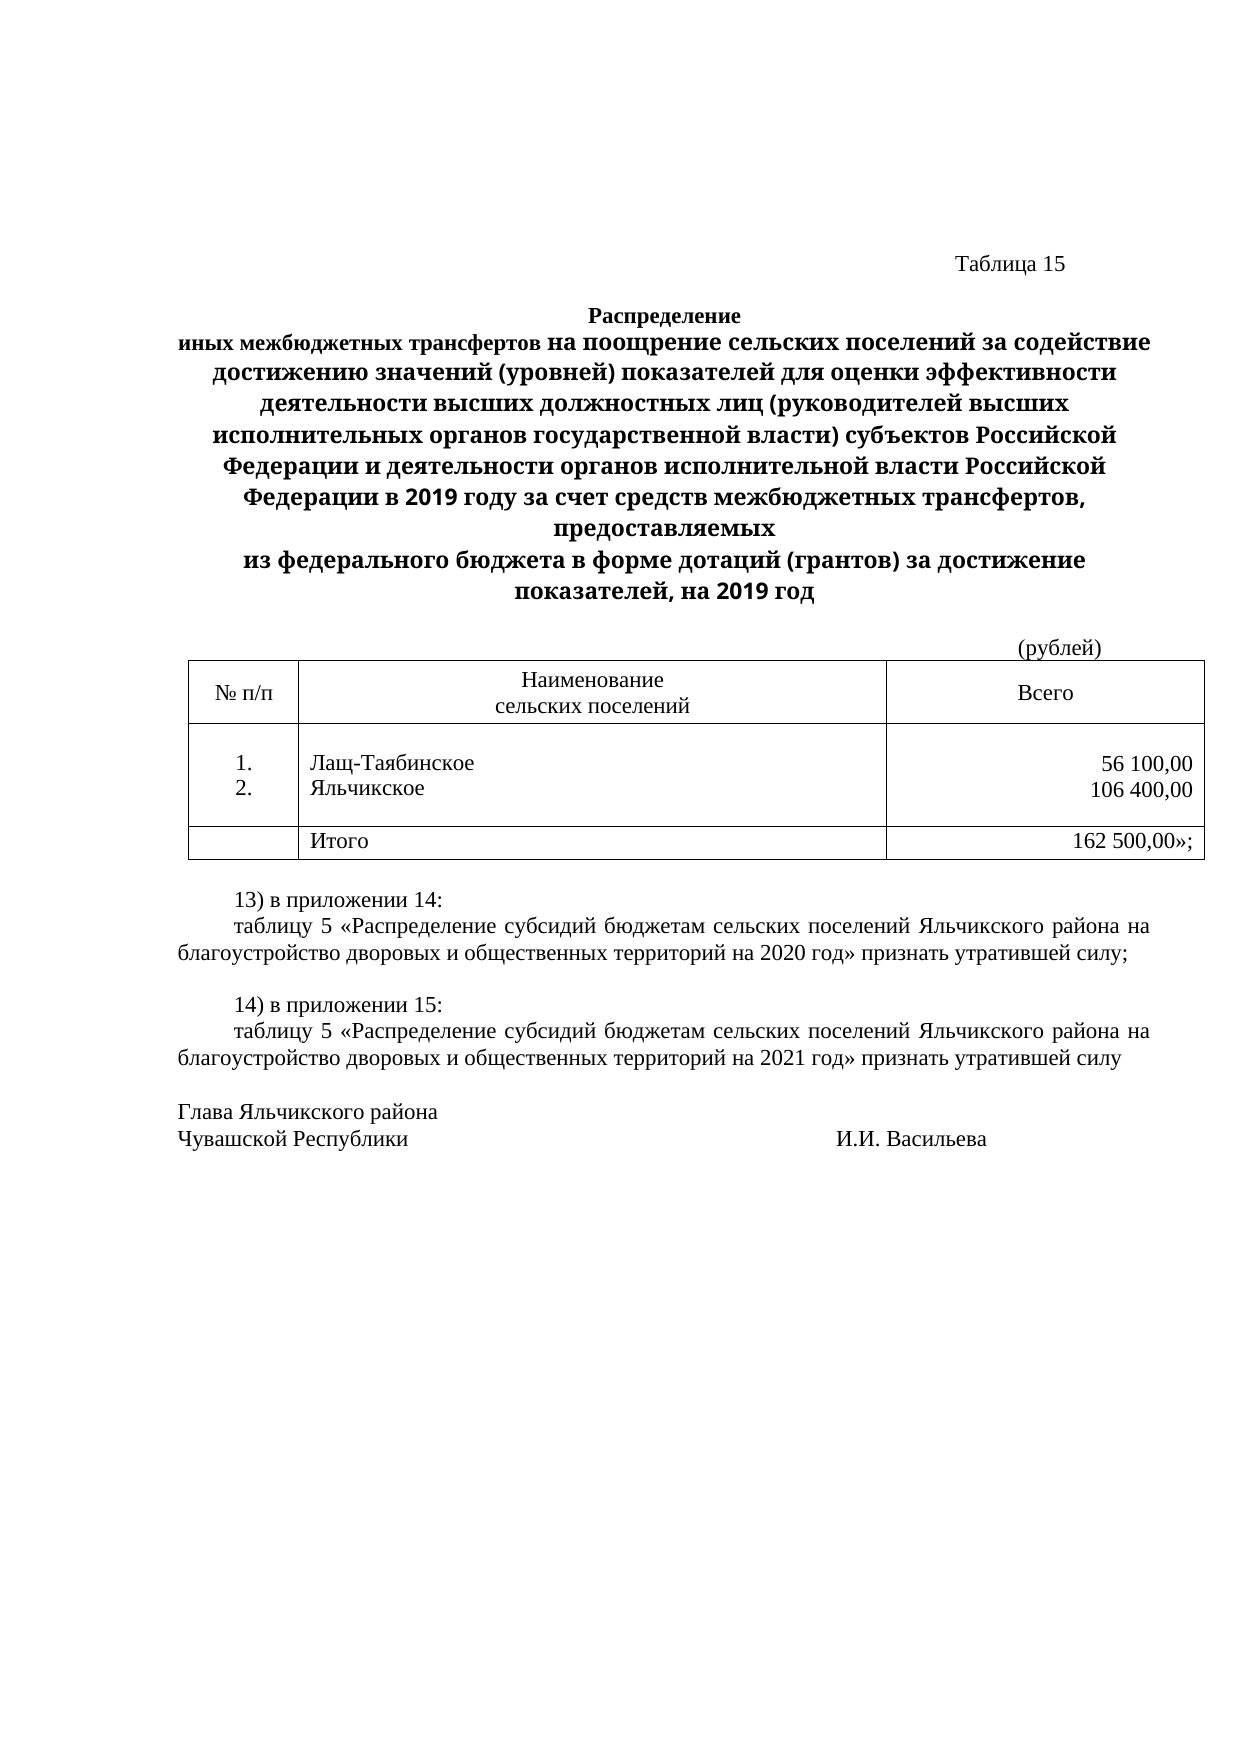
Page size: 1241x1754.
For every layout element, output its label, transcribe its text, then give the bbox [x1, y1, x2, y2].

text таблицу 5 «Распределение субсидий бюджетам сельских поселений Яльчикского района на благоустройство дворовых и общественных территорий на 2020 год» признать утратившей силу; [177, 912, 1152, 965]
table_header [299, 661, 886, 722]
text из федерального бюджета в форме дотаций (грантов) за достижение [177, 543, 1152, 575]
text Чувашской Республики И.И. Васильева [177, 1125, 1152, 1151]
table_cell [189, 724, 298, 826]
text Глава Яльчикского района [177, 1098, 1152, 1125]
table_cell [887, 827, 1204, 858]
text Таблица 15 [177, 250, 1152, 276]
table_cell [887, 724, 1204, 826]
text иных межбюджетных трансфертов на поощрение сельских поселений за содействие достижению значений (уровней) показателей для оценки эффективности деятельности высших должностных лиц (руководителей высших исполнительных органов государственной власти) субъектов Российской Федерации и деятельности органов исполнительной власти Российской Федерации в 2019 году за счет средств межбюджетных трансфертов, предоставляемых [177, 329, 1152, 543]
text 13) в приложении 14: [177, 886, 1152, 912]
text (рублей) [177, 634, 1152, 660]
text таблицу 5 «Распределение субсидий бюджетам сельских поселений Яльчикского района на благоустройство дворовых и общественных территорий на 2021 год» признать утратившей силу [177, 1018, 1152, 1070]
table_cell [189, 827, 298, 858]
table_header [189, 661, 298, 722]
text Распределение [177, 303, 1152, 329]
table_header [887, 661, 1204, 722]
text показателей, на 2019 год [177, 575, 1152, 606]
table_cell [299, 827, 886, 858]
text 14) в приложении 15: [177, 991, 1152, 1018]
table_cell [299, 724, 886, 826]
